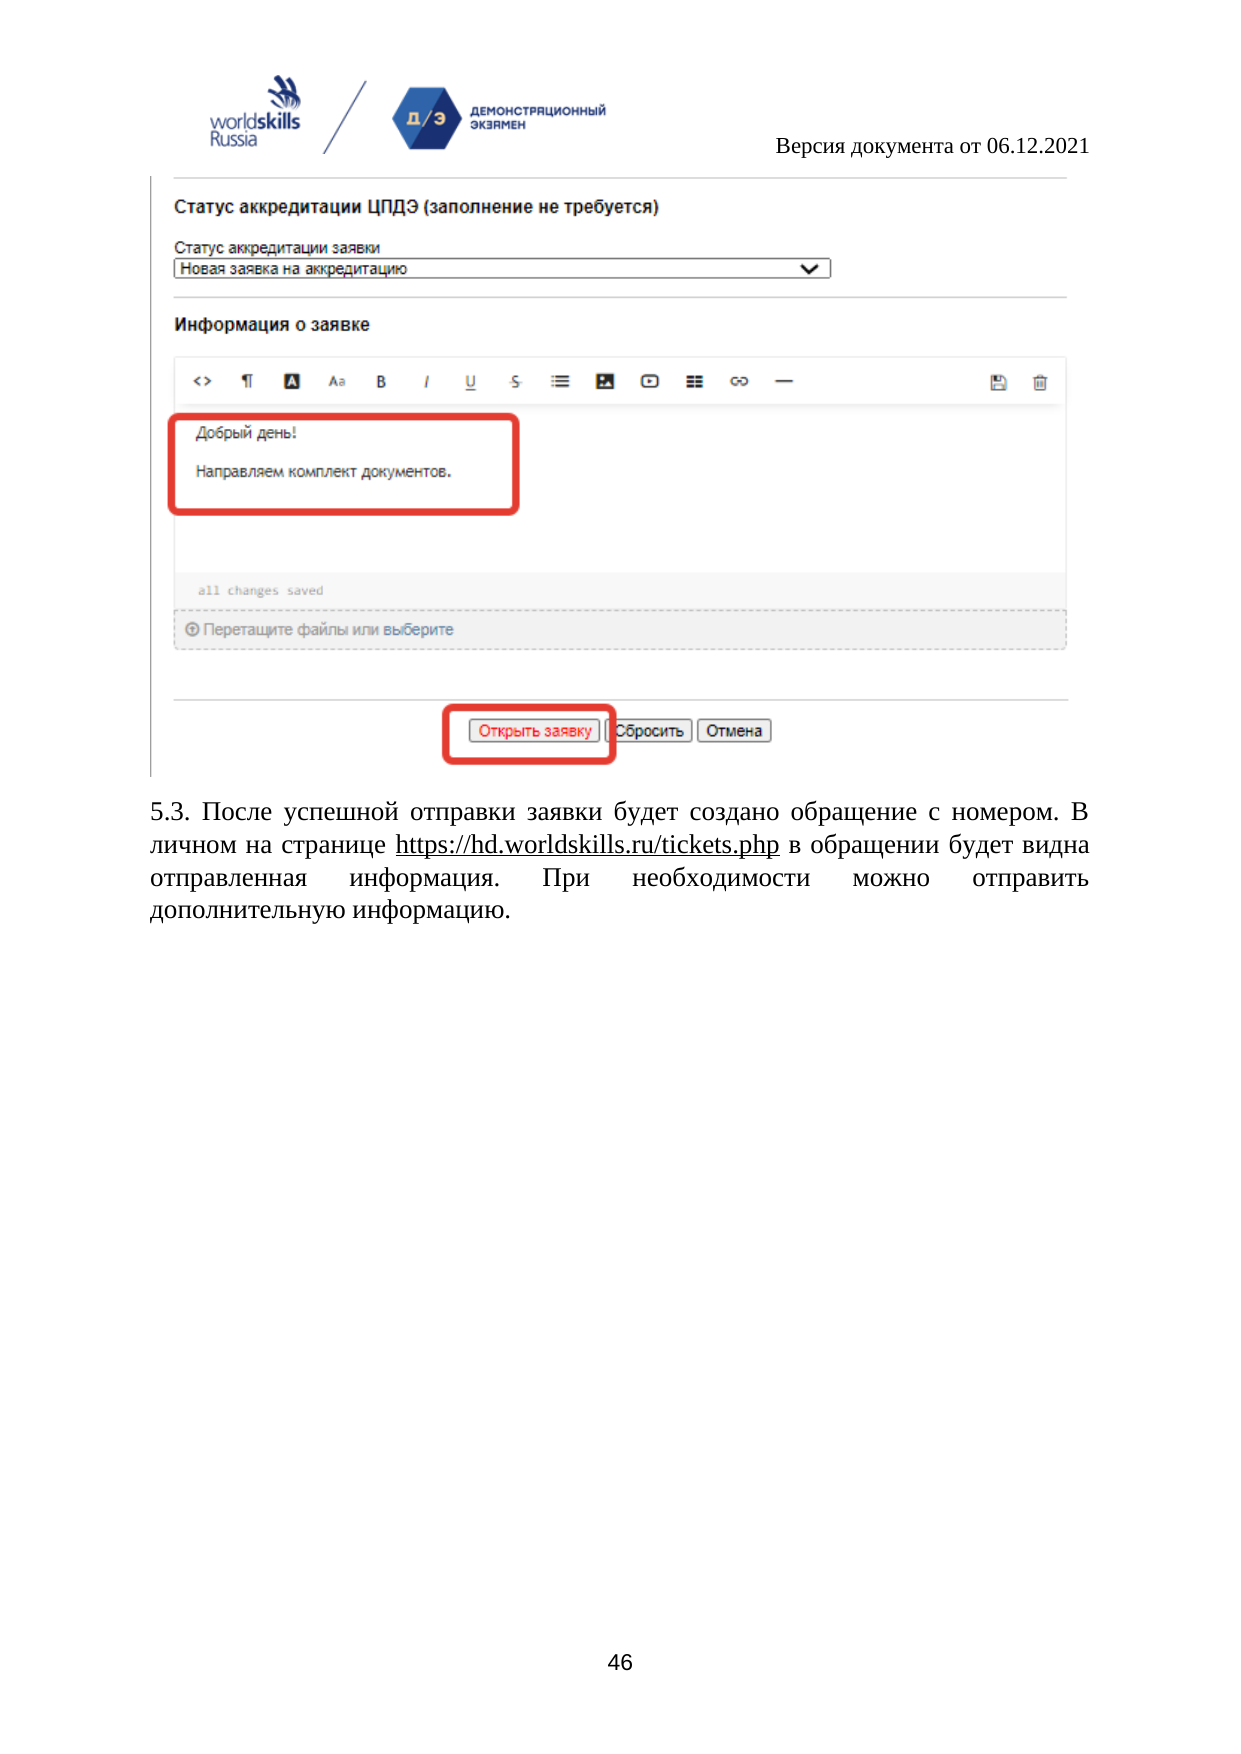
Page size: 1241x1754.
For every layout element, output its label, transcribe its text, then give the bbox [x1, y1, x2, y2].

text 5.3. После успешной отправки заявки будет создано обращение с номером. В личном на странице https://hd.worldskills.ru/tickets.php в обращении будет видна отправленная информация. При необходимости можно отправить дополнительную информацию. [150, 795, 1090, 925]
picture [208, 75, 610, 154]
picture [150, 176, 1091, 777]
